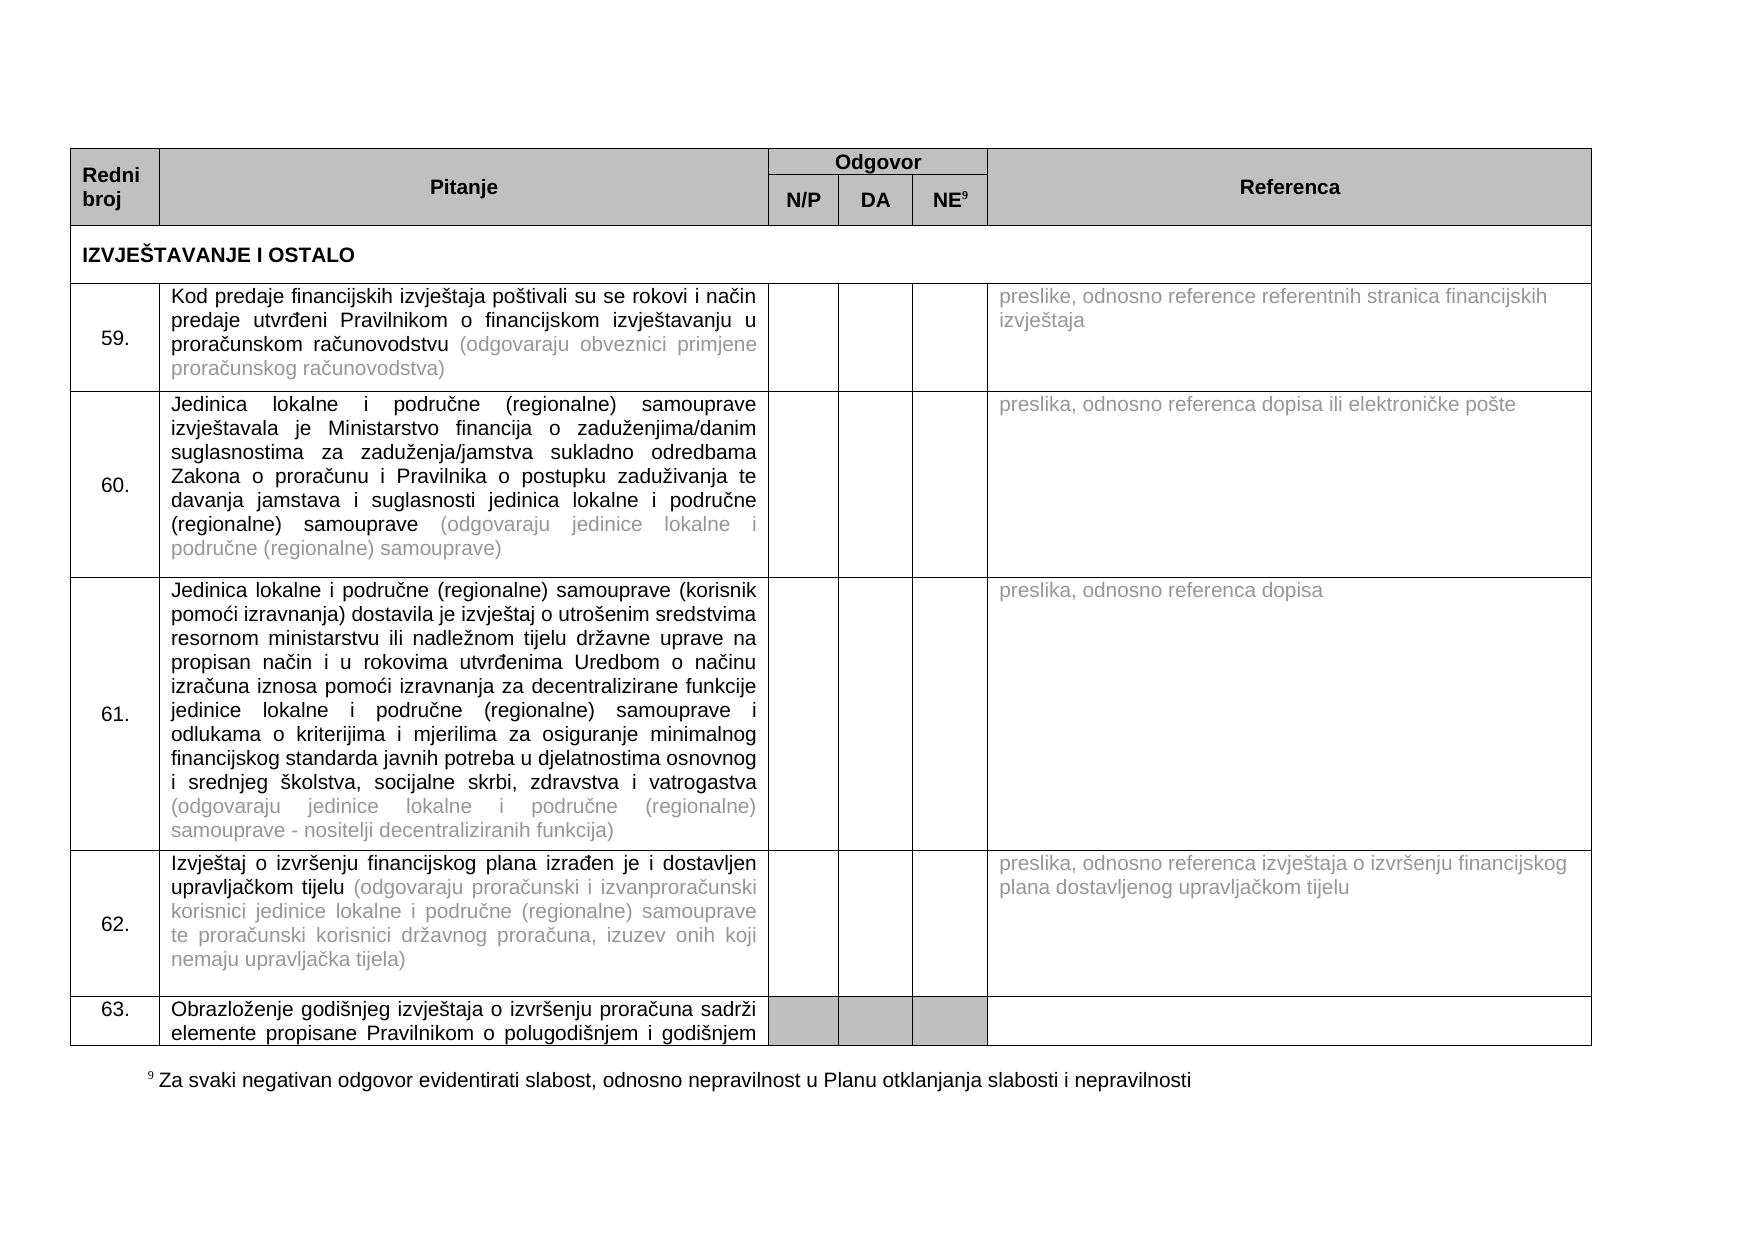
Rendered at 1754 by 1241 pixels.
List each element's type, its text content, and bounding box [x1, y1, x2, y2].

table_cell preslika, odnosno referenca dopisa [988, 578, 1591, 850]
table_cell [769, 997, 838, 1045]
table_cell preslika, odnosno referenca izvještaja o izvršenju financijskog plana dostavljenog upravljačkom tijelu [988, 851, 1591, 996]
table_cell [769, 578, 838, 850]
table_cell [769, 284, 838, 391]
table_cell [839, 578, 912, 850]
table_cell Izvještaj o izvršenju financijskog plana izrađen je i dostavljen upravljačkom tijelu (odgovaraju proračunski i izvanproračunski korisnici jedinice lokalne i područne (regionalne) samouprave te proračunski korisnici državnog proračuna, izuzev onih koji nemaju upravljačka tijela) [160, 851, 768, 996]
table_header Redni broj [71, 149, 159, 225]
table_cell NE [913, 175, 987, 225]
table_cell [913, 578, 987, 850]
table_cell [839, 392, 912, 577]
table_cell IZVJEŠTAVANJE I OSTALO [71, 226, 1591, 283]
table_cell [913, 392, 987, 577]
table_cell [839, 284, 912, 391]
table_cell [769, 851, 838, 996]
table_cell DA [839, 175, 912, 225]
table_cell Jedinica lokalne i područne (regionalne) samouprave (korisnik pomoći izravnanja) dostavila je izvještaj o utrošenim sredstvima resornom ministarstvu ili nadležnom tijelu državne uprave na propisan način i u rokovima utvrđenima Uredbom o načinu izračuna iznosa pomoći izravnanja za decentralizirane funkcije jedinice lokalne i područne (regionalne) samouprave i odlukama o kriterijima i mjerilima za osiguranje minimalnog financijskog standarda javnih potreba u djelatnostima osnovnog i srednjeg školstva, socijalne skrbi, zdravstva i vatrogastva (odgovaraju jedinice lokalne i područne (regionalne) samouprave - nositelji decentraliziranih funkcija) [160, 578, 768, 850]
table_header Pitanje [160, 149, 768, 225]
table_cell 63. [71, 997, 159, 1045]
table_cell Kod predaje financijskih izvještaja poštivali su se rokovi i način predaje utvrđeni Pravilnikom o financijskom izvještavanju u proračunskom računovodstvu (odgovaraju obveznici primjene proračunskog računovodstva) [160, 284, 768, 391]
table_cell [160, 997, 768, 1045]
table_cell [913, 997, 987, 1045]
table_cell [839, 997, 912, 1045]
table_cell [913, 284, 987, 391]
table_cell preslika, odnosno referenca dopisa ili elektroničke pošte [988, 392, 1591, 577]
table_header Referenca [988, 149, 1591, 225]
table_cell 59. [71, 284, 159, 391]
table_cell [769, 392, 838, 577]
table_cell preslike, odnosno reference referentnih stranica financijskih izvještaja [988, 284, 1591, 391]
table_cell Jedinica lokalne i područne (regionalne) samouprave izvještavala je Ministarstvo financija o zaduženjima/danim suglasnostima za zaduženja/jamstva sukladno odredbama Zakona o proračunu i Pravilnika o postupku zaduživanja te davanja jamstava i suglasnosti jedinica lokalne i područne (regionalne) samouprave (odgovaraju jedinice lokalne i područne (regionalne) samouprave) [160, 392, 768, 577]
table_cell [913, 851, 987, 996]
table_cell 62. [71, 851, 159, 996]
table_cell 61. [71, 578, 159, 850]
table_cell N/P [769, 175, 838, 225]
table_header Odgovor [769, 149, 987, 174]
table_cell 60. [71, 392, 159, 577]
table_cell [839, 851, 912, 996]
table_cell [988, 997, 1591, 1045]
